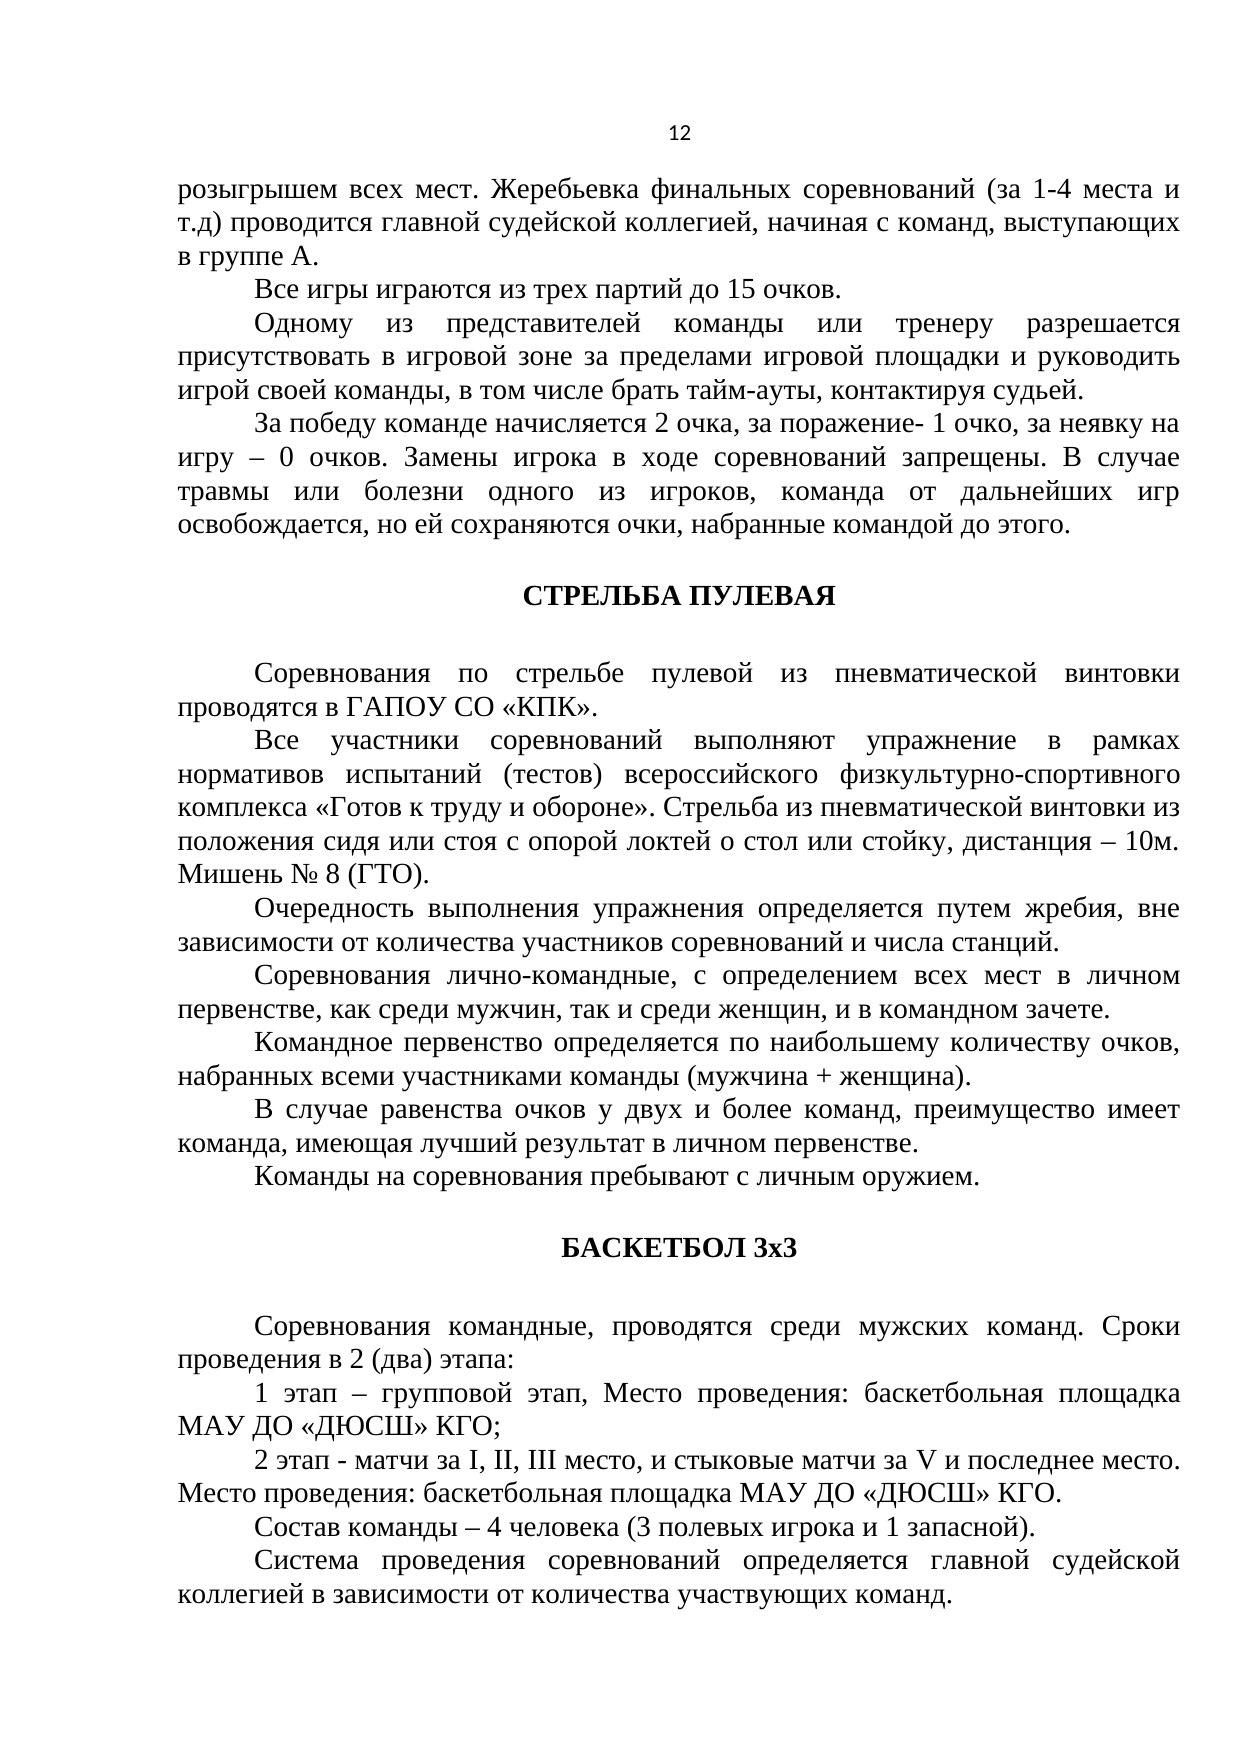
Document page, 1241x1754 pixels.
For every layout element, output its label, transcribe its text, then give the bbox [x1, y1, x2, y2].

text Соревнования по стрельбе пулевой из пневматической винтовки проводятся в ГАПОУ СО «КПК». [177, 655, 1181, 722]
text За победу команде начисляется 2 очка, за поражение- 1 очко, за неявку на игру – 0 очков. Замены игрока в ходе соревнований запрещены. В случае травмы или болезни одного из игроков, команда от дальнейших игр освобождается, но ей сохраняются очки, набранные командой до этого. [177, 406, 1181, 540]
text БАСКЕТБОЛ 3х3 [177, 1231, 1181, 1264]
text Командное первенство определяется по наибольшему количеству очков, набранных всеми участниками команды (мужчина + женщина). [177, 1024, 1181, 1091]
text В случае равенства очков у двух и более команд, преимущество имеет команда, имеющая лучший результат в личном первенстве. [177, 1091, 1181, 1158]
text СТРЕЛЬБА ПУЛЕВАЯ [177, 578, 1181, 612]
text Все участники соревнований выполняют упражнение в рамках нормативов испытаний (тестов) всероссийского физкультурно-спортивного комплекса «Готов к труду и обороне». Стрельба из пневматической винтовки из положения сидя или стоя с опорой локтей о стол или стойку, дистанция – 10м. Мишень № 8 (ГТО). [177, 722, 1181, 890]
text Все игры играются из трех партий до 15 очков. [177, 271, 1181, 305]
text 1 этап – групповой этап, Место проведения: баскетбольная площадка МАУ ДО «ДЮСШ» КГО; [177, 1375, 1181, 1442]
text Соревнования лично-командные, с определением всех мест в личном первенстве, как среди мужчин, так и среди женщин, и в командном зачете. [177, 957, 1181, 1024]
text Соревнования командные, проводятся среди мужских команд. Сроки проведения в 2 (два) этапа: [177, 1308, 1181, 1375]
text 2 этап - матчи за I, II, III место, и стыковые матчи за V и последнее место. Место проведения: баскетбольная площадка МАУ ДО «ДЮСШ» КГО. [177, 1442, 1181, 1509]
text Команды на соревнования пребывают с личным оружием. [177, 1158, 1181, 1192]
text Одному из представителей команды или тренеру разрешается присутствовать в игровой зоне за пределами игровой площадки и руководить игрой своей команды, в том числе брать тайм-ауты, контактируя судьей. [177, 305, 1181, 406]
text Система проведения соревнований определяется главной судейской коллегией в зависимости от количества участвующих команд. [177, 1542, 1181, 1609]
text Состав команды – 4 человека (3 полевых игрока и 1 запасной). [177, 1509, 1181, 1542]
text Очередность выполнения упражнения определяется путем жребия, вне зависимости от количества участников соревнований и числа станций. [177, 890, 1181, 957]
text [177, 171, 1181, 271]
